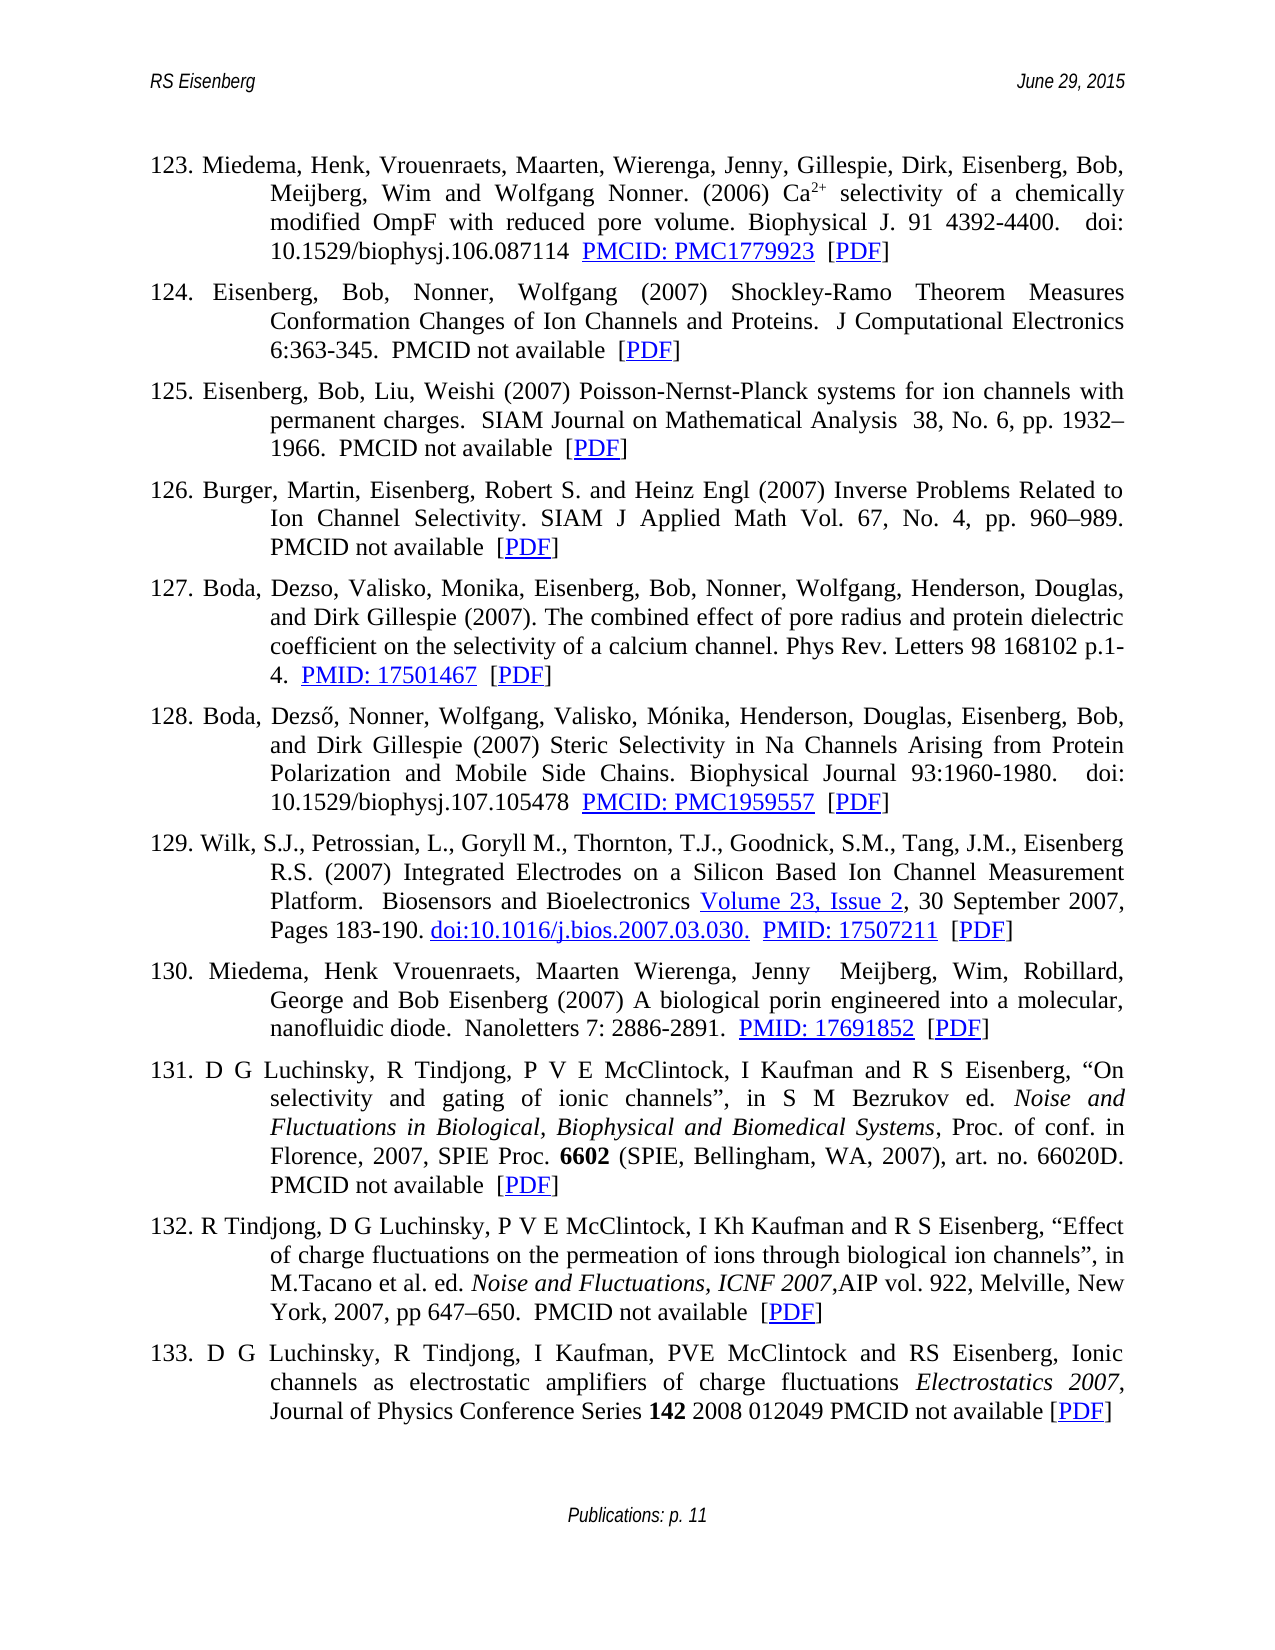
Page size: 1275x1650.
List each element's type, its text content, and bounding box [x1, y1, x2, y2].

text 132. R Tindjong, D G Luchinsky, P V E McClintock, I Kh Kaufman and R S Eisenberg, “Effect of charge fluctuations on the permeation of ions through biological ion channels”, in M.Tacano et al. ed. Noise and Fluctuations, ICNF 2007,AIP vol. 922, Melville, New York, 2007, pp 647–650. PMCID not available [PDF] [150, 1211, 1125, 1326]
text 123. Miedema, Henk, Vrouenraets, Maarten, Wierenga, Jenny, Gillespie, Dirk, Eisenberg, Bob, Meijberg, Wim and Wolfgang Nonner. (2006) Ca2+ selectivity of a chemically modified OmpF with reduced pore volume. Biophysical J. 91 4392-4400. doi: 10.1529/biophysj.106.087114 PMCID: PMC1779923 [PDF] [150, 150, 1125, 265]
text 128. Boda, Dezső, Nonner, Wolfgang, Valisko, Mónika, Henderson, Douglas, Eisenberg, Bob, and Dirk Gillespie (2007) Steric Selectivity in Na Channels Arising from Protein Polarization and Mobile Side Chains. Biophysical Journal 93:1960-1980. doi: 10.1529/biophysj.107.105478 PMCID: PMC1959557 [PDF] [150, 701, 1125, 816]
text 130. Miedema, Henk Vrouenraets, Maarten Wierenga, Jenny Meijberg, Wim, Robillard, George and Bob Eisenberg (2007) A biological porin engineered into a molecular, nanofluidic diode. Nanoletters 7: 2886-2891. PMID: 17691852 [PDF] [150, 956, 1125, 1042]
text 131. D G Luchinsky, R Tindjong, P V E McClintock, I Kaufman and R S Eisenberg, “On selectivity and gating of ionic channels”, in S M Bezrukov ed. Noise and Fluctuations in Biological, Biophysical and Biomedical Systems, Proc. of conf. in Florence, 2007, SPIE Proc. 6602 (SPIE, Bellingham, WA, 2007), art. no. 66020D. PMCID not available [PDF] [150, 1055, 1125, 1198]
text 126. Burger, Martin, Eisenberg, Robert S. and Heinz Engl (2007) Inverse Problems Related to Ion Channel Selectivity. SIAM J Applied Math Vol. 67, No. 4, pp. 960–989. PMCID not available [PDF] [150, 475, 1125, 561]
text 133. D G Luchinsky, R Tindjong, I Kaufman, PVE McClintock and RS Eisenberg, Ionic channels as electrostatic amplifiers of charge fluctuations Electrostatics 2007, Journal of Physics Conference Series 142 2008 012049 PMCID not available [PDF] [150, 1338, 1125, 1425]
text 129. Wilk, S.J., Petrossian, L., Goryll M., Thornton, T.J., Goodnick, S.M., Tang, J.M., Eisenberg R.S. (2007) Integrated Electrodes on a Silicon Based Ion Channel Measurement Platform. Biosensors and Bioelectronics Volume 23, Issue 2, 30 September 2007, Pages 183-190. doi:10.1016/j.bios.2007.03.030. PMID: 17507211 [PDF] [150, 828, 1125, 943]
text 124. Eisenberg, Bob, Nonner, Wolfgang (2007) Shockley-Ramo Theorem Measures Conformation Changes of Ion Channels and Proteins. J Computational Electronics 6:363-345. PMCID not available [PDF] [150, 277, 1125, 363]
text 125. Eisenberg, Bob, Liu, Weishi (2007) Poisson-Nernst-Planck systems for ion channels with permanent charges. SIAM Journal on Mathematical Analysis 38, No. 6, pp. 1932–1966. PMCID not available [PDF] [150, 376, 1125, 462]
text 127. Boda, Dezso, Valisko, Monika, Eisenberg, Bob, Nonner, Wolfgang, Henderson, Douglas, and Dirk Gillespie (2007). The combined effect of pore radius and protein dielectric coefficient on the selectivity of a calcium channel. Phys Rev. Letters 98 168102 p.1-4. PMID: 17501467 [PDF] [150, 573, 1125, 688]
